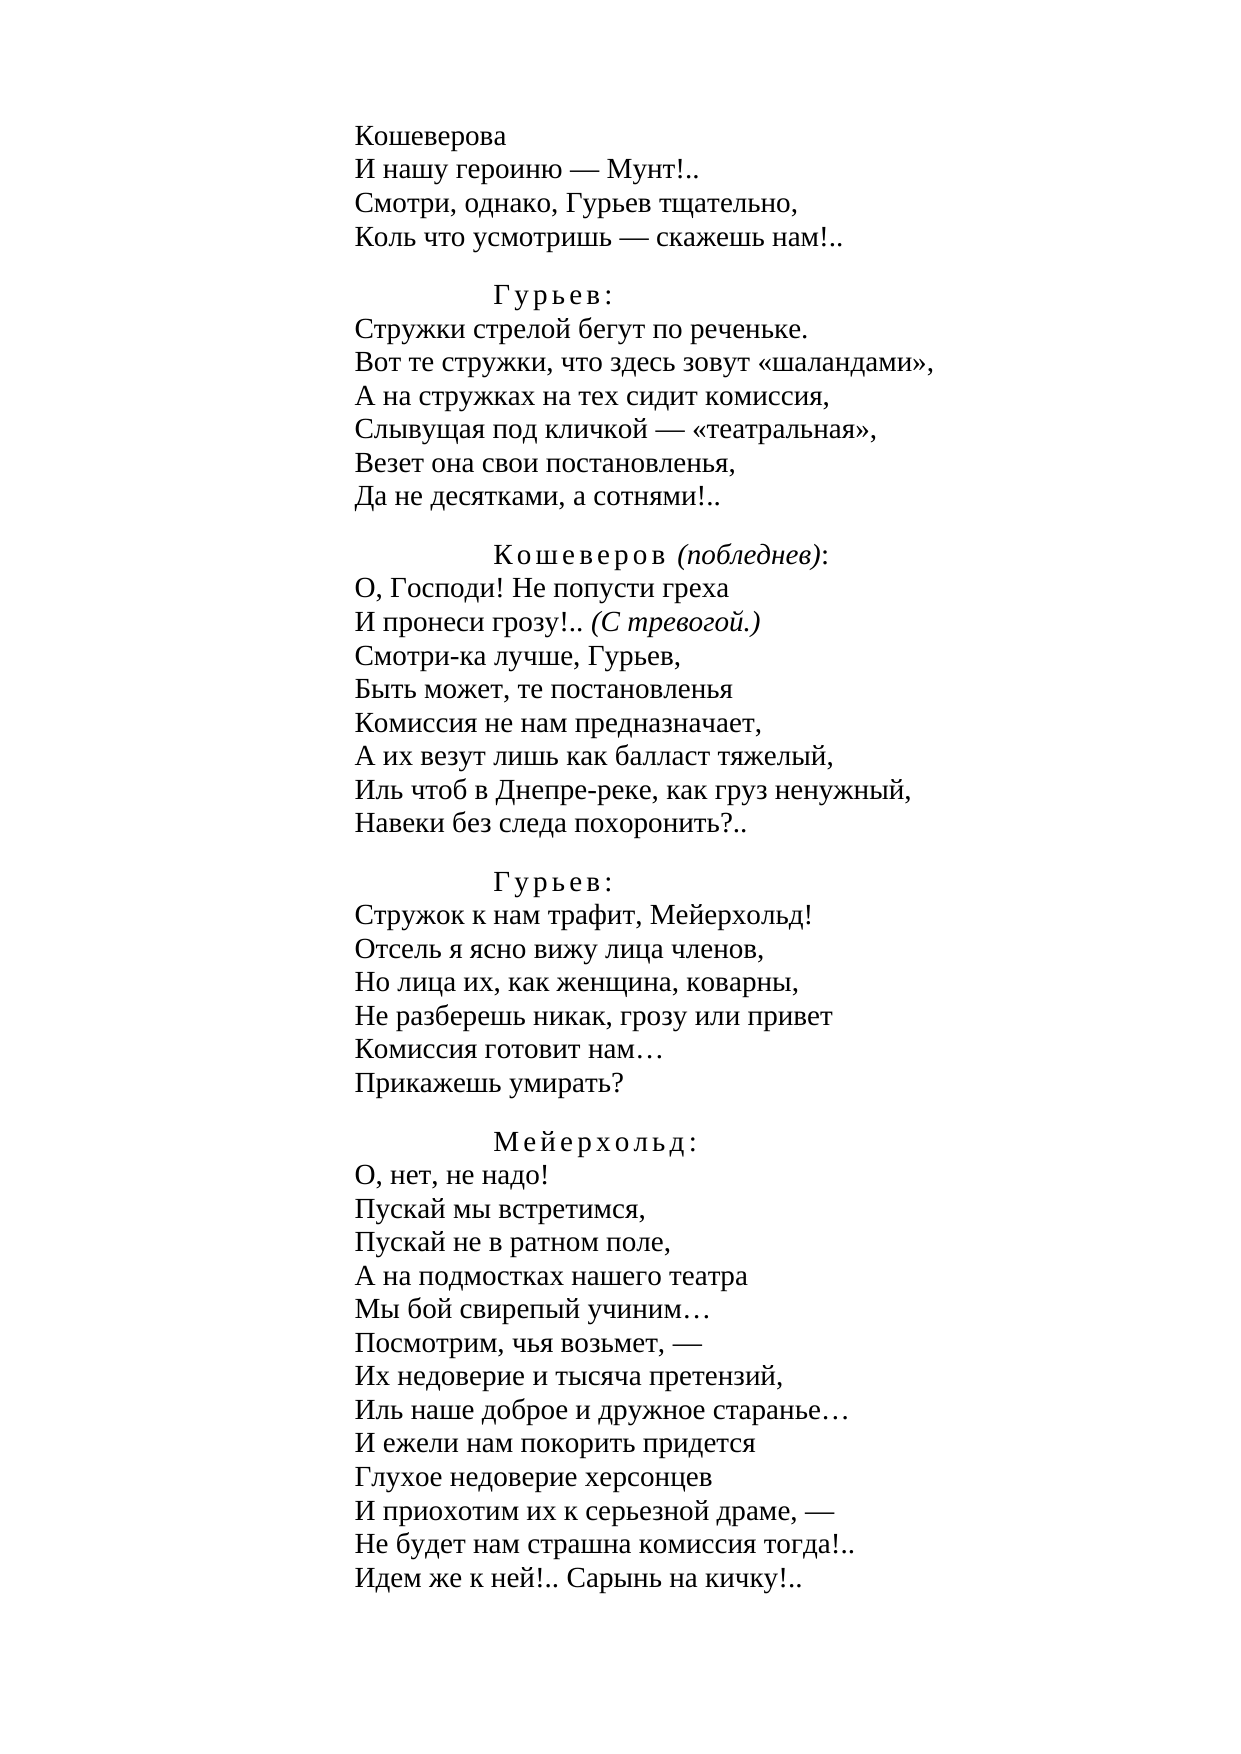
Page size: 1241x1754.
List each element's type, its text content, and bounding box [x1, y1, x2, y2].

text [354, 118, 1122, 252]
text Гурьев: Стружок к нам трафит, Мейерхольд! Отсель я ясно вижу лица членов, Но лица их, как женщина, коварны, Не разберешь никак, грозу или привет Комиссия готовит нам… Прикажешь умирать? [354, 864, 1122, 1099]
text Гурьев: Стружки стрелой бегут по реченьке. Вот те стружки, что здесь зовут «шаландами», А на стружках на тех сидит комиссия, Слывущая под кличкой — «театральная», Везет она свои постановленья, Да не десятками, а сотнями!.. [354, 277, 1122, 512]
text Мейерхольд: О, нет, не надо! Пускай мы встретимся, Пускай не в ратном поле, А на подмостках нашего театра Мы бой свирепый учиним… Посмотрим, чья возьмет, — Их недоверие и тысяча претензий, {220} Иль наше доброе и дружное старанье… И ежели нам покорить придется Глухое недоверие херсонцев И приохотим их к серьезной драме, — Не будет нам страшна комиссия тогда!.. Идем же к ней!.. Сарынь на кичку!.. [354, 1124, 1122, 1593]
text Кошеверов (побледнев): О, Господи! Не попусти греха И пронеси грозу!.. (С тревогой.) Смотри-ка лучше, Гурьев, Быть может, те постановленья Комиссия не нам предназначает, А их везут лишь как балласт тяжелый, Иль чтоб в Днепре-реке, как груз ненужный, Навеки без следа похоронить?.. [354, 537, 1122, 839]
